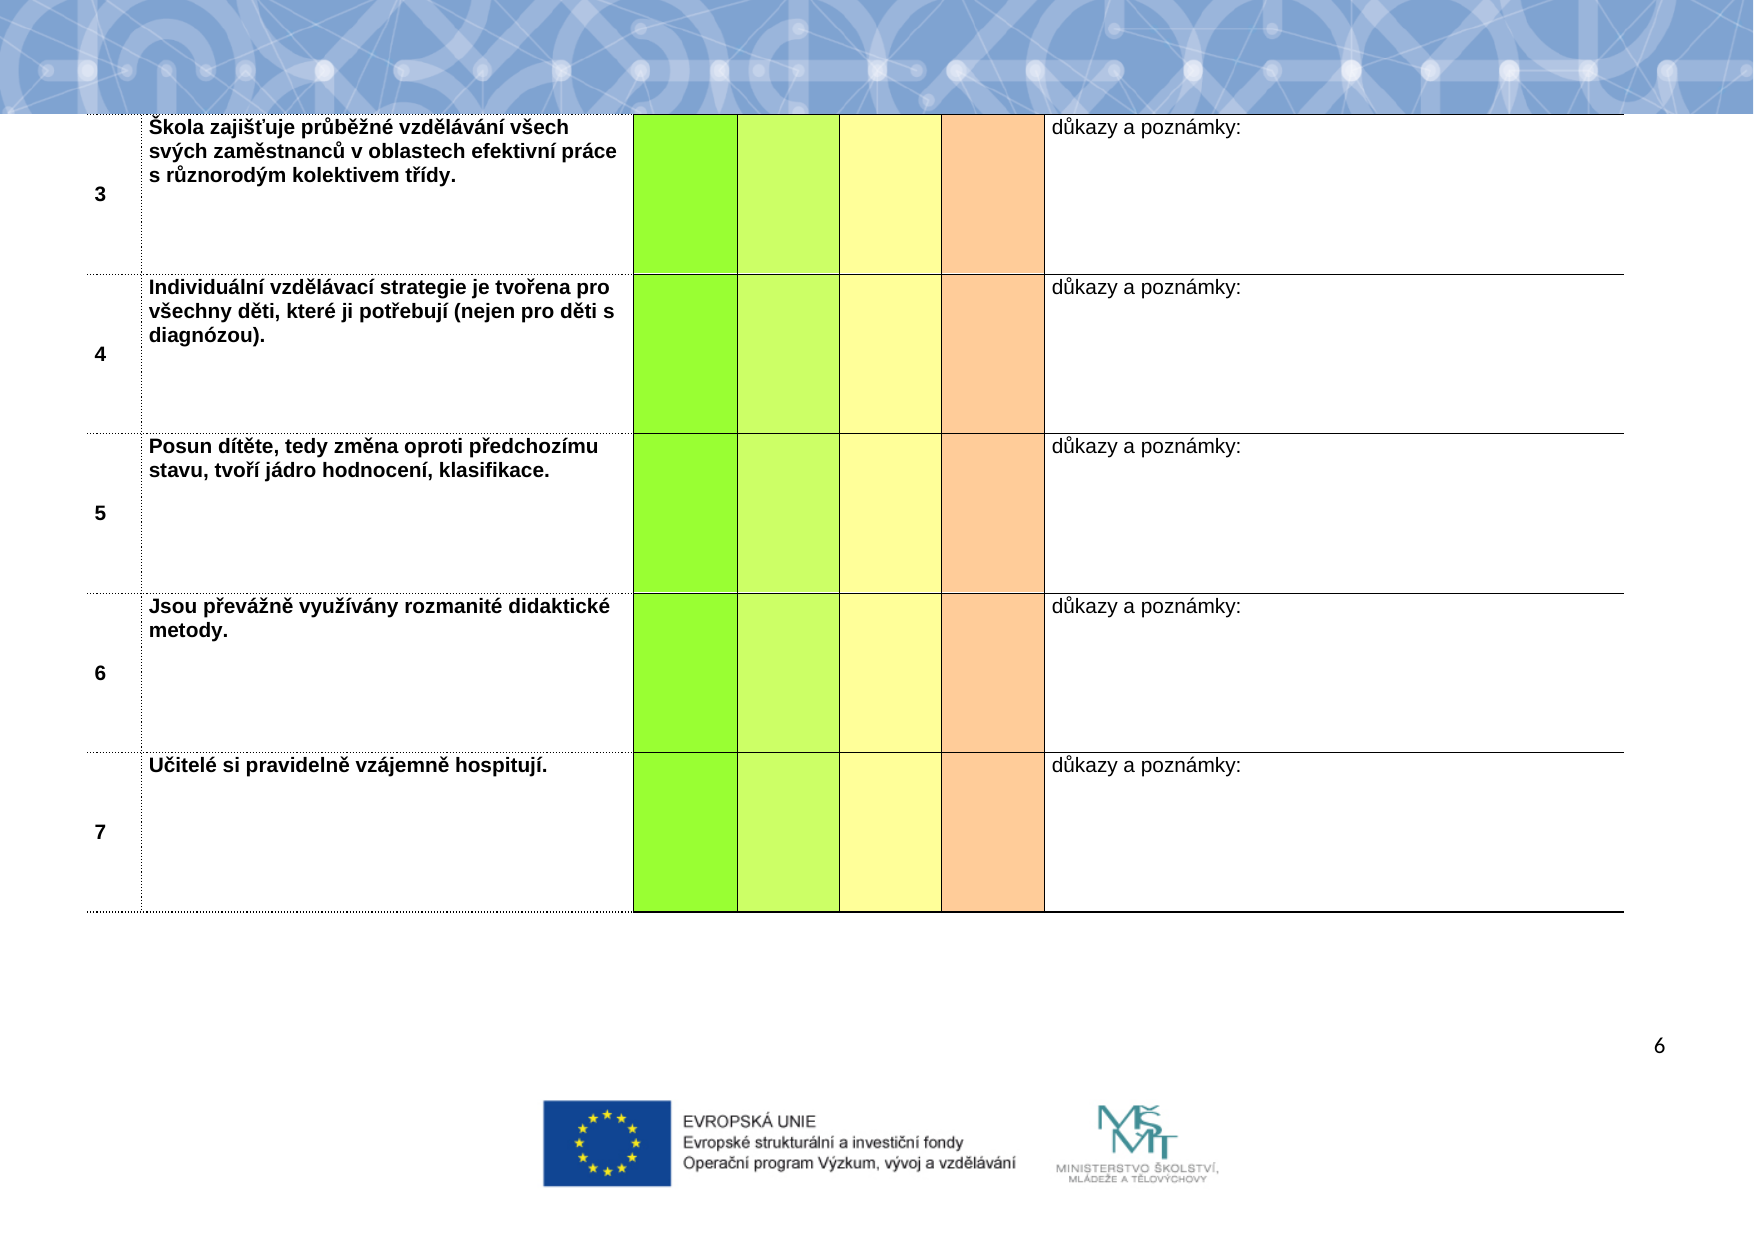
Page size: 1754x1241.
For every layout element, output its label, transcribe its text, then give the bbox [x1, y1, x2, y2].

table_cell [942, 275, 1044, 433]
table_cell 3 [87, 114, 141, 273]
table_cell důkazy a poznámky: [1045, 594, 1624, 752]
table_cell [634, 275, 737, 433]
table_cell [942, 115, 1044, 273]
table_cell důkazy a poznámky: [1045, 753, 1624, 911]
table_cell 6 [87, 593, 141, 752]
table_cell 5 [87, 433, 141, 592]
table_cell [840, 594, 941, 752]
table_cell [840, 115, 941, 273]
table_cell [634, 434, 737, 592]
table_cell Jsou převážně využívány rozmanité didaktické metody. [141, 593, 633, 752]
table_cell [738, 753, 839, 911]
table_cell Posun dítěte, tedy změna oproti předchozímu stavu, tvoří jádro hodnocení, klasifikace. [141, 433, 633, 592]
table_cell důkazy a poznámky: [1045, 115, 1624, 273]
table_cell [738, 115, 839, 273]
table_cell Učitelé si pravidelně vzájemně hospitují. [141, 752, 633, 911]
table_cell [634, 115, 737, 273]
table_cell [738, 594, 839, 752]
table_cell [634, 753, 737, 911]
table_cell důkazy a poznámky: [1045, 434, 1624, 592]
table_cell 4 [87, 274, 141, 433]
picture [0, 0, 1754, 114]
table_cell [942, 434, 1044, 592]
table_cell 7 [87, 752, 141, 911]
table_cell [840, 753, 941, 911]
table_cell [738, 275, 839, 433]
table_cell Škola zajišťuje průběžné vzdělávání všech svých zaměstnanců v oblastech efektivní práce s různorodým kolektivem třídy. [141, 114, 633, 273]
table_cell [840, 275, 941, 433]
table_cell [634, 594, 737, 752]
table_cell [738, 434, 839, 592]
table_cell [942, 753, 1044, 911]
table_cell důkazy a poznámky: [1045, 275, 1624, 433]
table_cell [942, 594, 1044, 752]
table_cell [840, 434, 941, 592]
table_cell Individuální vzdělávací strategie je tvořena pro všechny děti, které ji potřebují (nejen pro děti s diagnózou). [141, 274, 633, 433]
picture [498, 1059, 1255, 1229]
